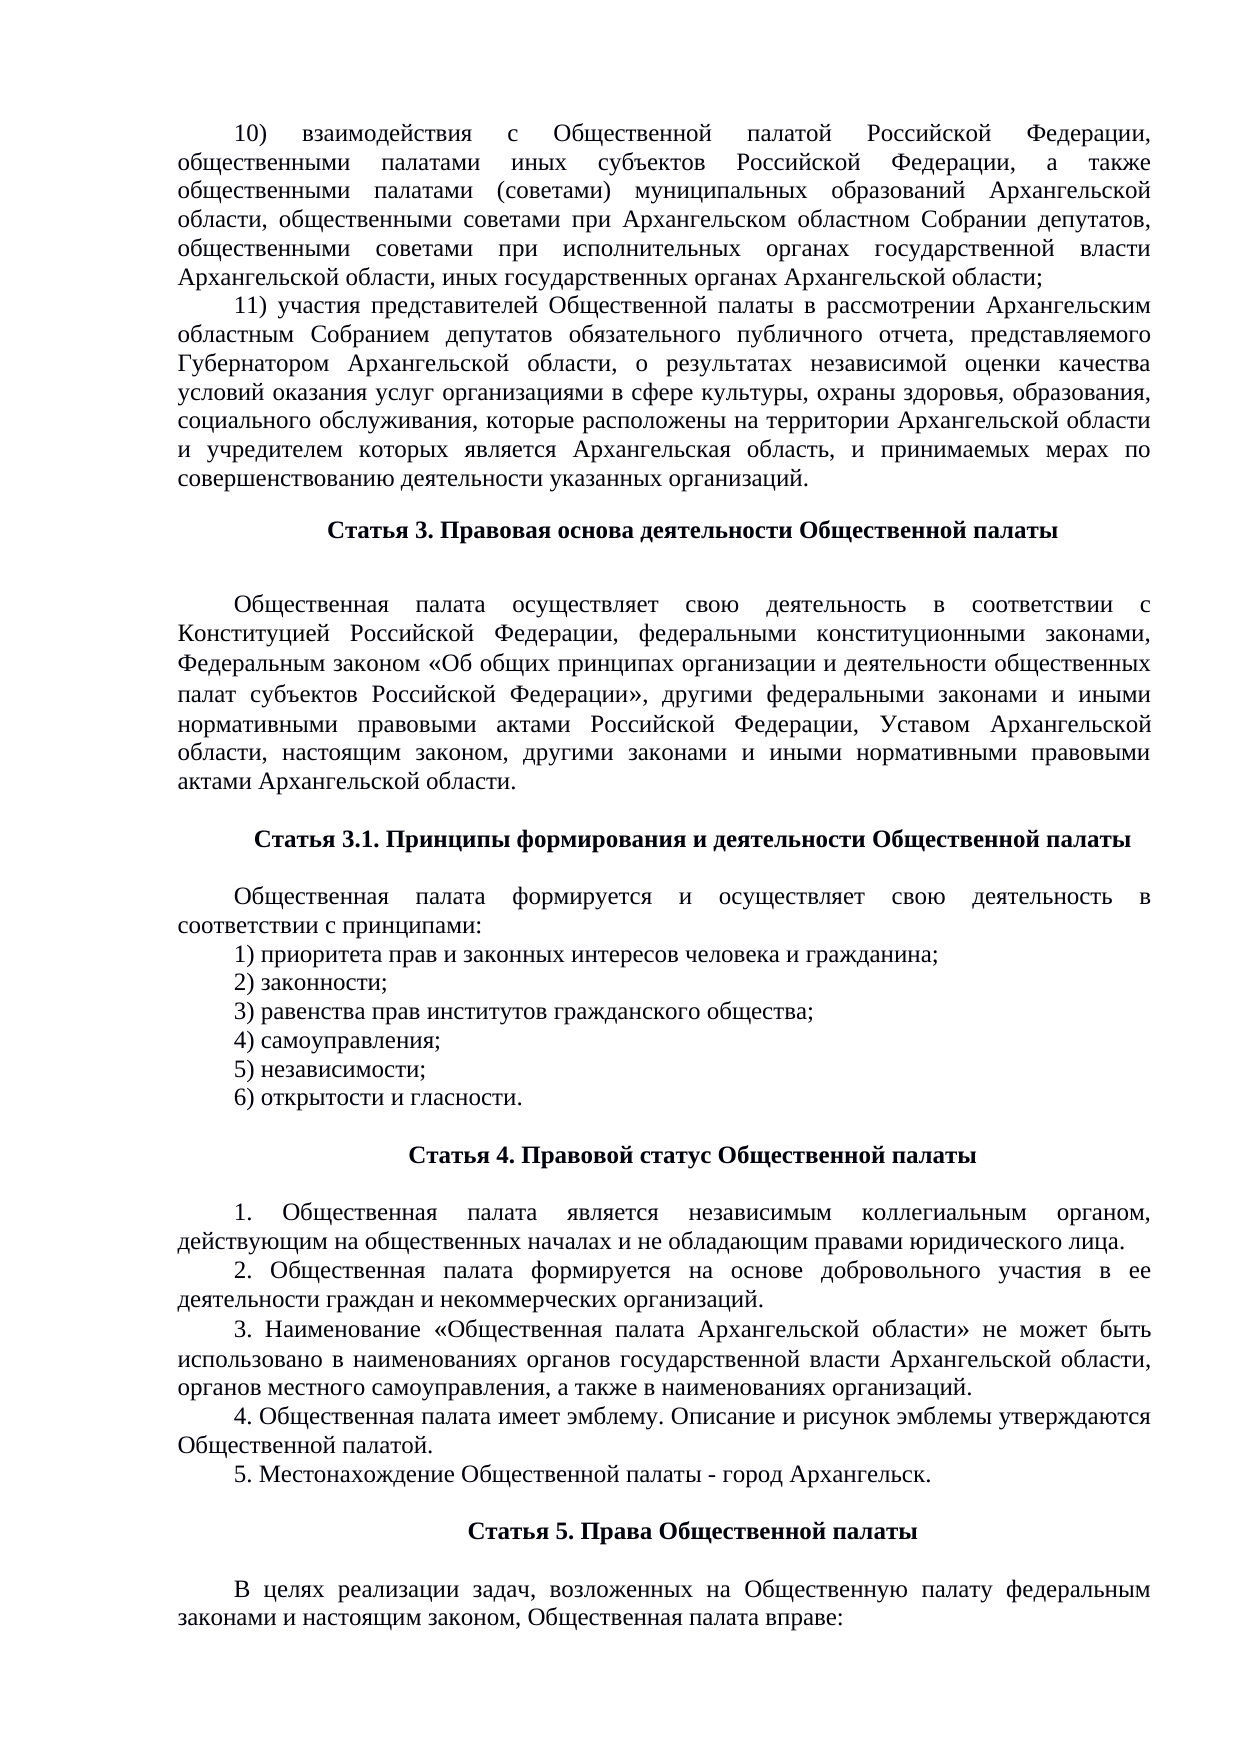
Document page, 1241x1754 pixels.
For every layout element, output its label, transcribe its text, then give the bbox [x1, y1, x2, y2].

text 5) независимости; [177, 1054, 1152, 1082]
text 1. Общественная палата является независимым коллегиальным органом, действующим на общественных началах и не обладающим правами юридического лица. [177, 1197, 1152, 1255]
text 4) самоуправления; [177, 1025, 1152, 1054]
text Статья 3.1. Принципы формирования и деятельности Общественной палаты [233, 824, 1152, 852]
text В целях реализации задач, возложенных на Общественную палату федеральным законами и настоящим законом, Общественная палата вправе: [177, 1574, 1152, 1631]
text 2) законности; [177, 967, 1152, 996]
text 6) открытости и гласности. [177, 1082, 1152, 1111]
text 4. Общественная палата имеет эмблему. Описание и рисунок эмблемы утверждаются Общественной палатой. [177, 1401, 1152, 1459]
text 11) участия представителей Общественной палаты в рассмотрении Архангельским областным Собранием депутатов обязательного публичного отчета, представляемого Губернатором Архангельской области, о результатах независимой оценки качества условий оказания услуг организациями в сфере культуры, охраны здоровья, образования, социального обслуживания, которые расположены на территории Архангельской области и учредителем которых является Архангельская область, и принимаемых мерах по совершенствованию деятельности указанных организаций. [177, 291, 1152, 492]
text 3. Наименование «Общественная палата Архангельской области» не может быть использовано в наименованиях органов государственной власти Архангельской области, органов местного самоуправления, а также в наименованиях организаций. [177, 1312, 1152, 1401]
text Статья 5. Права Общественной палаты [177, 1516, 1152, 1545]
text Статья 4. Правовой статус Общественной палаты [177, 1140, 1152, 1169]
text Статья 3. Правовая основа деятельности Общественной палаты [177, 515, 1152, 543]
text Общественная палата осуществляет свою деятельность в соответствии с Конституцией Российской Федерации, федеральными конституционными законами, Федеральным законом «Об общих принципах организации и деятельности общественных палат субъектов Российской Федерации», другими федеральными законами и иными нормативными правовыми актами Российской Федерации, Уставом Архангельской области, настоящим законом, другими законами и иными нормативными правовыми актами Архангельской области. [177, 589, 1152, 795]
text Общественная палата формируется и осуществляет свою деятельность в соответствии с принципами: [177, 881, 1152, 939]
text 1) приоритета прав и законных интересов человека и гражданина; [177, 939, 1152, 967]
text 5. Местонахождение Общественной палаты - город Архангельск. [177, 1459, 1152, 1487]
text 2. Общественная палата формируется на основе добровольного участия в ее деятельности граждан и некоммерческих организаций. [177, 1255, 1152, 1312]
text 10) взаимодействия с Общественной палатой Российской Федерации, общественными палатами иных субъектов Российской Федерации, а также общественными палатами (советами) муниципальных образований Архангельской области, общественными советами при Архангельском областном Собрании депутатов, общественными советами при исполнительных органах государственной власти Архангельской области, иных государственных органах Архангельской области; [177, 118, 1152, 291]
text 3) равенства прав институтов гражданского общества; [177, 996, 1152, 1025]
